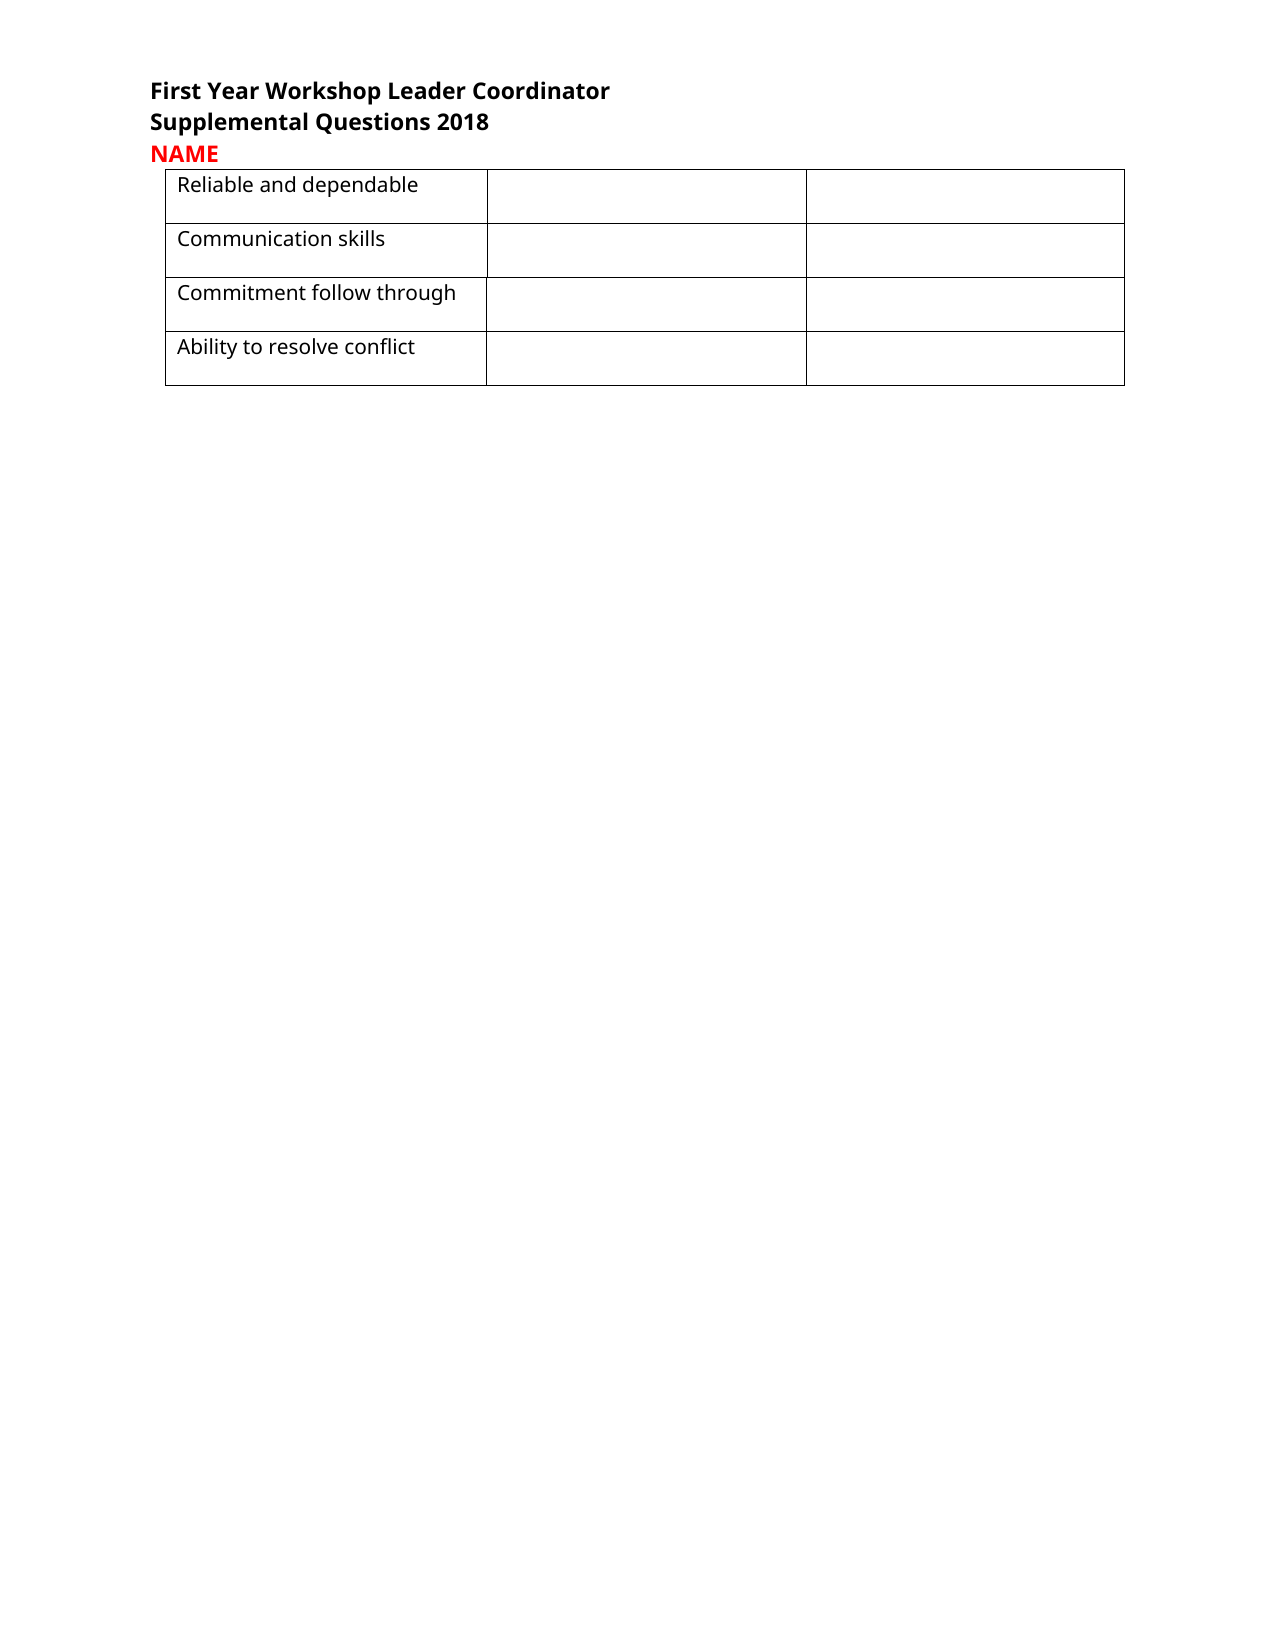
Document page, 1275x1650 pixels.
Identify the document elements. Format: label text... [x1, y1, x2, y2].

table_cell [807, 170, 1124, 223]
table_cell Communication skills [166, 224, 487, 277]
table_cell [807, 332, 1124, 385]
table_cell Commitment follow through [166, 278, 486, 331]
table_cell [488, 224, 806, 277]
table_cell [807, 278, 1124, 331]
table_cell [487, 332, 806, 385]
table_cell [807, 224, 1124, 277]
table_cell Reliable and dependable [166, 170, 487, 223]
table_cell [488, 170, 806, 223]
table_cell [487, 278, 806, 331]
table_cell Ability to resolve conflict [166, 332, 486, 385]
